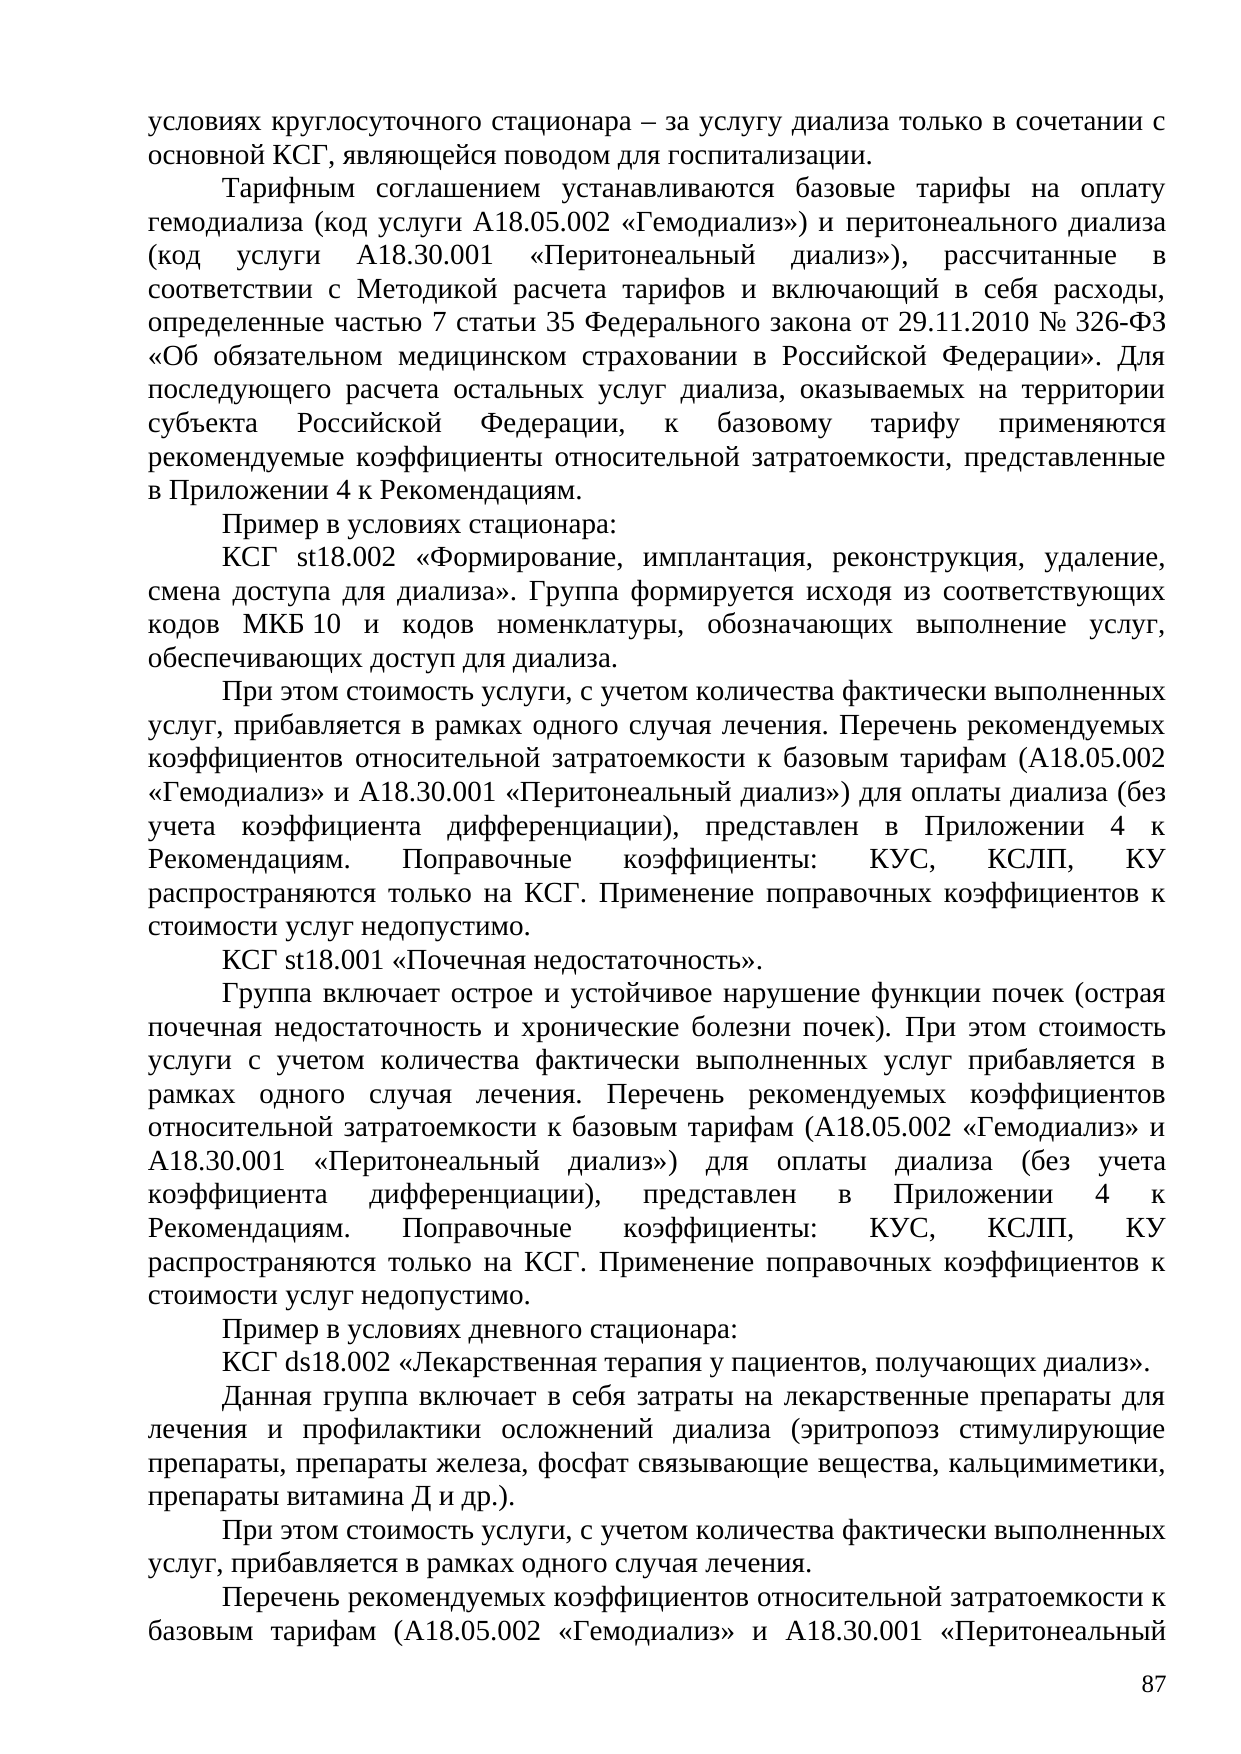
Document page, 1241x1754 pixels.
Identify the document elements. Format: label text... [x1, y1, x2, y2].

text Пример в условиях дневного стационара: [148, 1311, 1166, 1344]
text Тарифным соглашением устанавливаются базовые тарифы на оплату гемодиализа (код услуги A18.05.002 «Гемодиализ») и перитонеального диализа (код услуги А18.30.001 «Перитонеальный диализ»), рассчитанные в соответствии с Методикой расчета тарифов и включающий в себя расходы, определенные частью 7 статьи 35 Федерального закона от 29.11.2010 № 326-ФЗ «Об обязательном медицинском страховании в Российской Федерации». Для последующего расчета остальных услуг диализа, оказываемых на территории субъекта Российской Федерации, к базовому тарифу применяются рекомендуемые коэффициенты относительной затратоемкости, представленные в Приложении 4 к Рекомендациям. [148, 170, 1166, 506]
text Группа включает острое и устойчивое нарушение функции почек (острая почечная недостаточность и хронические болезни почек). При этом стоимость услуги с учетом количества фактически выполненных услуг прибавляется в рамках одного случая лечения. Перечень рекомендуемых коэффициентов относительной затратоемкости к базовым тарифам (A18.05.002 «Гемодиализ» и А18.30.001 «Перитонеальный диализ») для оплаты диализа (без учета коэффициента дифференциации), представлен в Приложении 4 к Рекомендациям. Поправочные коэффициенты: КУС, КСЛП, КУ распространяются только на КСГ. Применение поправочных коэффициентов к стоимости услуг недопустимо. [148, 975, 1166, 1311]
text КСГ ds18.002 «Лекарственная терапия у пациентов, получающих диализ». [148, 1344, 1166, 1378]
text Данная группа включает в себя затраты на лекарственные препараты для лечения и профилактики осложнений диализа (эритропоэз стимулирующие препараты, препараты железа, фосфат связывающие вещества, кальцимиметики, препараты витамина Д и др.). [148, 1378, 1166, 1512]
text При этом стоимость услуги, с учетом количества фактически выполненных услуг, прибавляется в рамках одного случая лечения. [148, 1512, 1166, 1579]
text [148, 1579, 1166, 1646]
text При этом стоимость услуги, с учетом количества фактически выполненных услуг, прибавляется в рамках одного случая лечения. Перечень рекомендуемых коэффициентов относительной затратоемкости к базовым тарифам (A18.05.002 «Гемодиализ» и А18.30.001 «Перитонеальный диализ») для оплаты диализа (без учета коэффициента дифференциации), представлен в Приложении 4 к Рекомендациям. Поправочные коэффициенты: КУС, КСЛП, КУ распространяются только на КСГ. Применение поправочных коэффициентов к стоимости услуг недопустимо. [148, 673, 1166, 942]
text КСГ st18.001 «Почечная недостаточность». [148, 942, 1166, 975]
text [148, 103, 1166, 170]
text Пример в условиях стационара: [148, 506, 1166, 539]
text КСГ st18.002 «Формирование, имплантация, реконструкция, удаление, смена доступа для диализа». Группа формируется исходя из соответствующих кодов МКБ 10 и кодов номенклатуры, обозначающих выполнение услуг, обеспечивающих доступ для диализа. [148, 539, 1166, 673]
